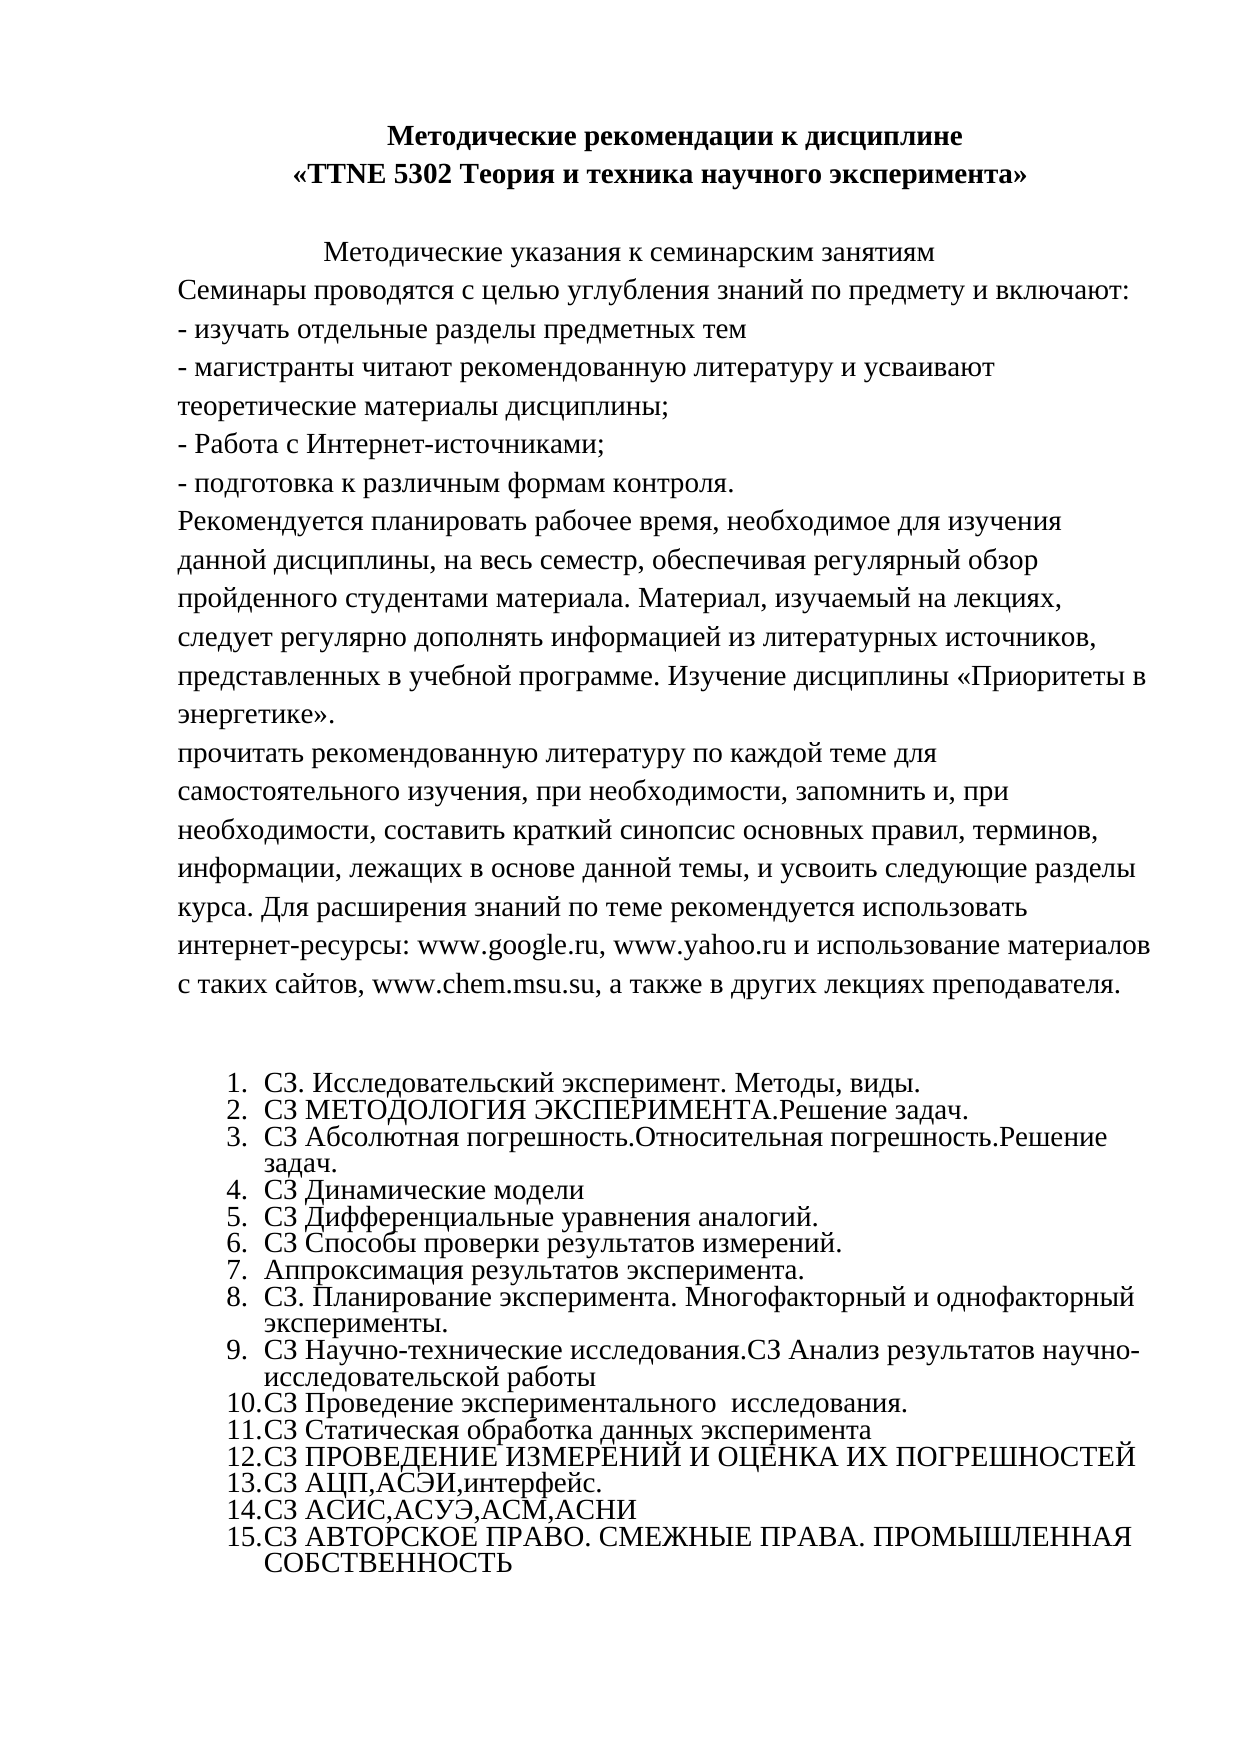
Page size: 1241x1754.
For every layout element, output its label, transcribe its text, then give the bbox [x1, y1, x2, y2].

list СЗ Динамические модели [226, 1178, 1152, 1205]
list СЗ Абсолютная погрешность.Относительная погрешность.Решение задач. [226, 1125, 1152, 1178]
list СЗ АЦП,АСЭИ,интерфейс. [546, 1472, 1152, 1498]
list СЗ МЕТОДОЛОГИЯ ЭКСПЕРИМЕНТА.Решение задач. [226, 1098, 1152, 1125]
list Аппроксимация результатов эксперимента. [226, 1258, 1152, 1285]
text Рекомендуется планировать рабочее время, необходимое для изучения данной дисциплины, на весь семестр, обеспечивая регулярный обзор пройденного студентами материала. Материал, изучаемый на лекциях, следует регулярно дополнять информацией из литературных источников, представленных в учебной программе. Изучение дисциплины «Приоритеты в энергетике». [177, 503, 1152, 730]
text Методические указания к семинарским занятиям [177, 234, 1152, 267]
list СЗ ПРОВЕДЕНИЕ ИЗМЕРЕНИЙ И ОЦЕНКА ИХ ПОГРЕШНОСТЕЙ [226, 1445, 1152, 1472]
list СЗ АВТОРСКОЕ ПРАВО. СМЕЖНЫЕ ПРАВА. ПРОМЫШЛЕННАЯ СОБСТВЕННОСТЬ [226, 1525, 1152, 1578]
list СЗ Научно-технические исследования.СЗ Анализ результатов научно-исследовательской работы [226, 1338, 1152, 1392]
text Методические рекомендации к дисциплине [310, 118, 1040, 152]
text «TTNE 5302 Теория и техника научного эксперимента» [281, 157, 1040, 190]
list СЗ Проведение экспериментального исследования. [226, 1392, 1152, 1418]
list СЗ АСИС,АСУЭ,АСМ,АСНИ [226, 1498, 1152, 1525]
list СЗ. Планирование эксперимента. Многофакторный и однофакторный эксперименты. [226, 1285, 1152, 1338]
text прочитать рекомендованную литературу по каждой теме для самостоятельного изучения, при необходимости, запомнить и, при необходимости, составить краткий синопсис основных правил, терминов, информации, лежащих в основе данной темы, и усвоить следующие разделы курса. Для расширения знаний по теме рекомендуется использовать интернет-ресурсы: www.google.ru, www.yahoo.ru и использование материалов с таких сайтов, www.chem.msu.su, а также в других лекциях преподавателя. [177, 735, 1152, 999]
list СЗ Способы проверки результатов измерений. [226, 1232, 1152, 1258]
list СЗ Дифференциальные уравнения аналогий. [226, 1205, 1152, 1232]
list СЗ. Исследовательский эксперимент. Методы, виды. [226, 1072, 1152, 1098]
text - Работа с Интернет-источниками; [177, 426, 1152, 460]
text - магистранты читают рекомендованную литературу и усваивают теоретические материалы дисциплины; [177, 349, 1152, 421]
text - изучать отдельные разделы предметных тем [177, 311, 1152, 344]
list СЗ АЦП,АСЭИ,интерфейс. [226, 1472, 543, 1498]
list СЗ Статическая обработка данных эксперимента [226, 1418, 1152, 1445]
text - подготовка к различным формам контроля. [177, 465, 1152, 498]
text Семинары проводятся с целью углубления знаний по предмету и включают: [177, 272, 1152, 306]
